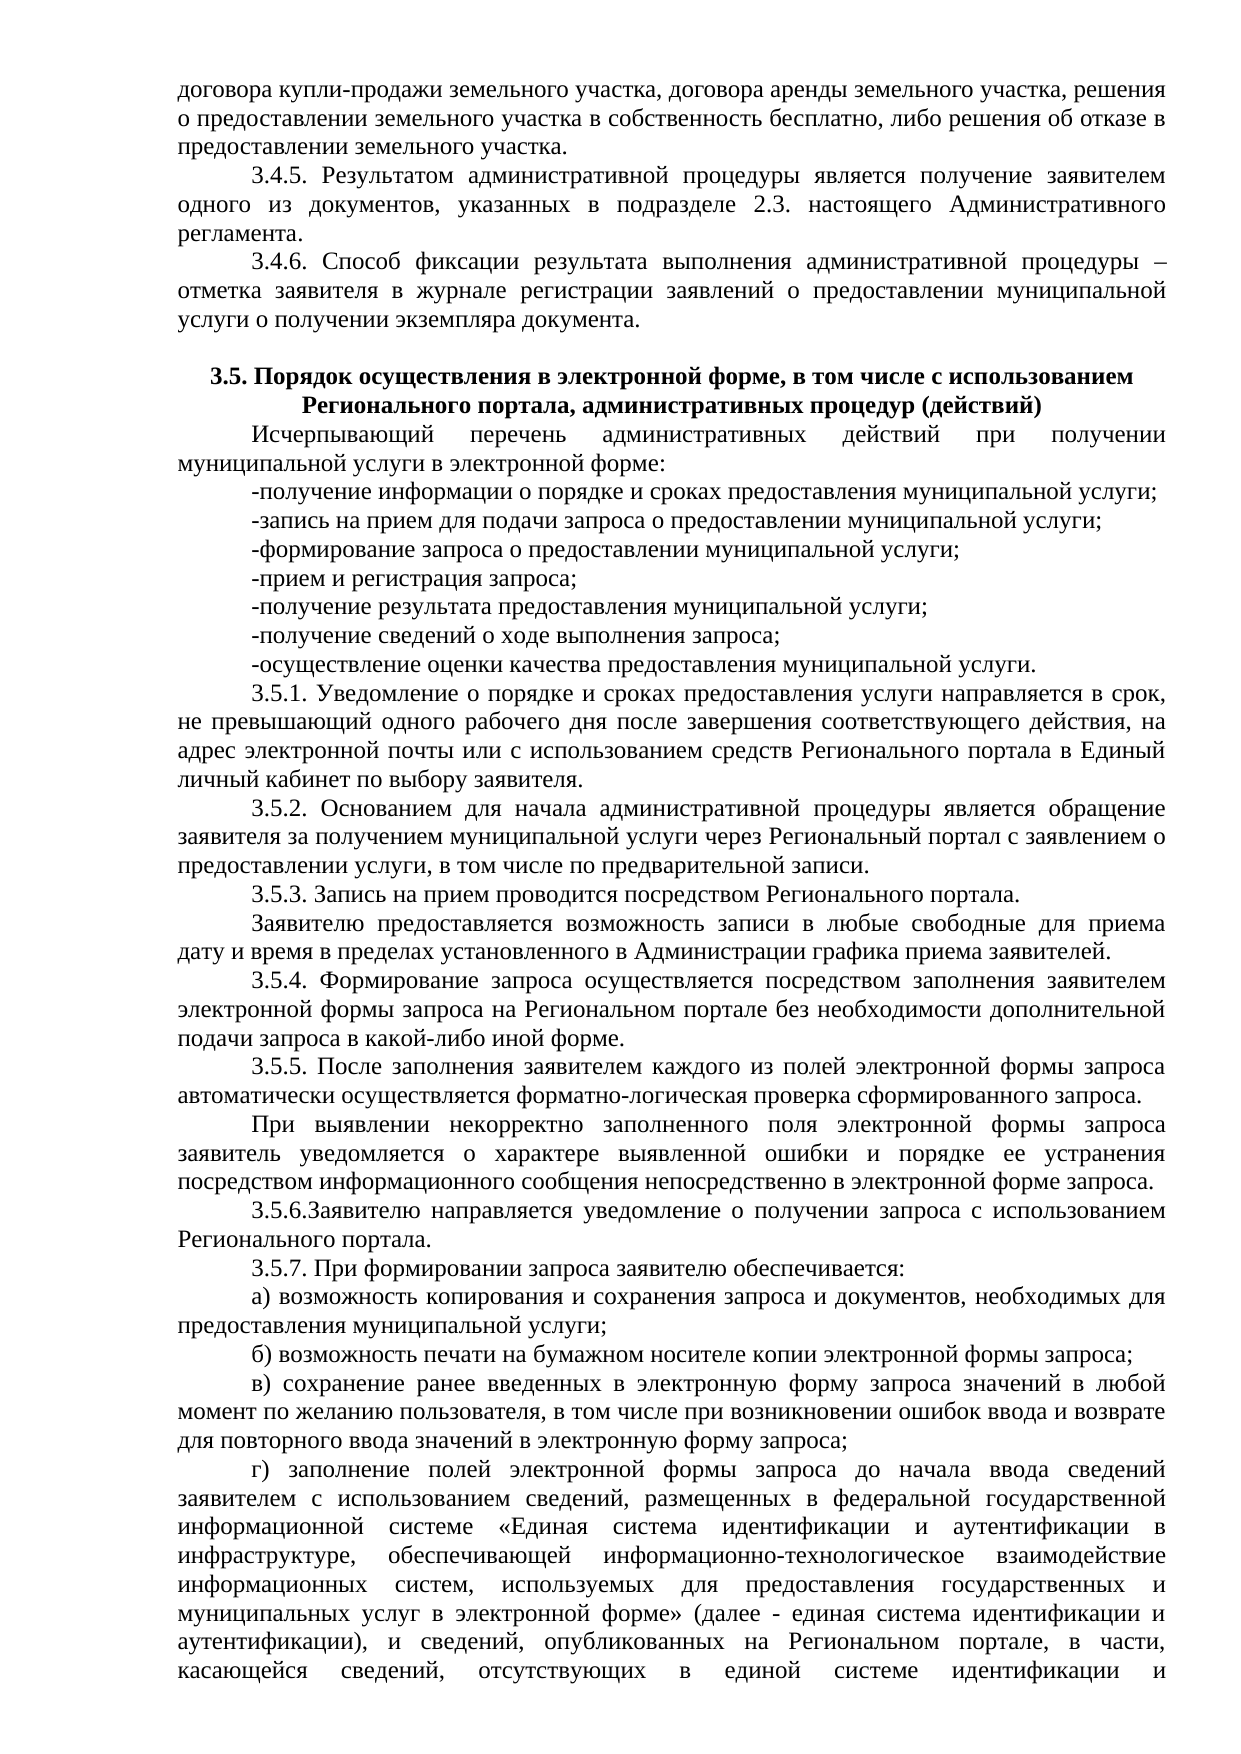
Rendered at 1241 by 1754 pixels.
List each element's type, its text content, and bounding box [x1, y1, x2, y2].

text 3.5.4. Формирование запроса осуществляется посредством заполнения заявителем электронной формы запроса на Региональном портале без необходимости дополнительной подачи запроса в какой-либо иной форме. [177, 965, 1167, 1051]
text Исчерпывающий перечень административных действий при получении муниципальной услуги в электронной форме: [177, 419, 1167, 476]
text -получение информации о порядке и сроках предоставления муниципальной услуги; [177, 476, 1167, 505]
text Заявителю предоставляется возможность записи в любые свободные для приема дату и время в пределах установленного в Администрации графика приема заявителей. [177, 908, 1167, 965]
text -прием и регистрация запроса; [177, 563, 1167, 591]
text -формирование запроса о предоставлении муниципальной услуги; [177, 534, 1167, 563]
text -осуществление оценки качества предоставления муниципальной услуги. [177, 649, 1167, 678]
text -получение сведений о ходе выполнения запроса; [177, 620, 1167, 649]
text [177, 1454, 1167, 1684]
text 3.5.5. После заполнения заявителем каждого из полей электронной формы запроса автоматически осуществляется форматно-логическая проверка сформированного запроса. [177, 1051, 1167, 1109]
text 3.5. Порядок осуществления в электронной форме, в том числе с использованием Регионального портала, административных процедур (действий) [177, 361, 1167, 419]
text -получение результата предоставления муниципальной услуги; [177, 591, 1167, 620]
text 3.5.1. Уведомление о порядке и сроках предоставления услуги направляется в срок, не превышающий одного рабочего дня после завершения соответствующего действия, на адрес электронной почты или с использованием средств Регионального портала в Единый личный кабинет по выбору заявителя. [177, 678, 1167, 793]
text а) возможность копирования и сохранения запроса и документов, необходимых для предоставления муниципальной услуги; [177, 1281, 1167, 1339]
text 3.5.2. Основанием для начала административной процедуры является обращение заявителя за получением муниципальной услуги через Региональный портал с заявлением о предоставлении услуги, в том числе по предварительной записи. [177, 793, 1167, 879]
text 3.5.6.Заявителю направляется уведомление о получении запроса с использованием Регионального портала. [177, 1195, 1167, 1253]
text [177, 74, 1167, 160]
text При выявлении некорректно заполненного поля электронной формы запроса заявитель уведомляется о характере выявленной ошибки и порядке ее устранения посредством информационного сообщения непосредственно в электронной форме запроса. [177, 1109, 1167, 1195]
text 3.5.3. Запись на прием проводится посредством Регионального портала. [177, 879, 1167, 908]
text в) сохранение ранее введенных в электронную форму запроса значений в любой момент по желанию пользователя, в том числе при возникновении ошибок ввода и возврате для повторного ввода значений в электронную форму запроса; [177, 1368, 1167, 1454]
text 3.4.6. Способ фиксации результата выполнения административной процедуры – отметка заявителя в журнале регистрации заявлений о предоставлении муниципальной услуги о получении экземпляра документа. [177, 246, 1167, 333]
text -запись на прием для подачи запроса о предоставлении муниципальной услуги; [177, 505, 1167, 534]
text б) возможность печати на бумажном носителе копии электронной формы запроса; [177, 1339, 1167, 1368]
text 3.5.7. При формировании запроса заявителю обеспечивается: [177, 1253, 1167, 1281]
text 3.4.5. Результатом административной процедуры является получение заявителем одного из документов, указанных в подразделе 2.3. настоящего Административного регламента. [177, 160, 1167, 246]
